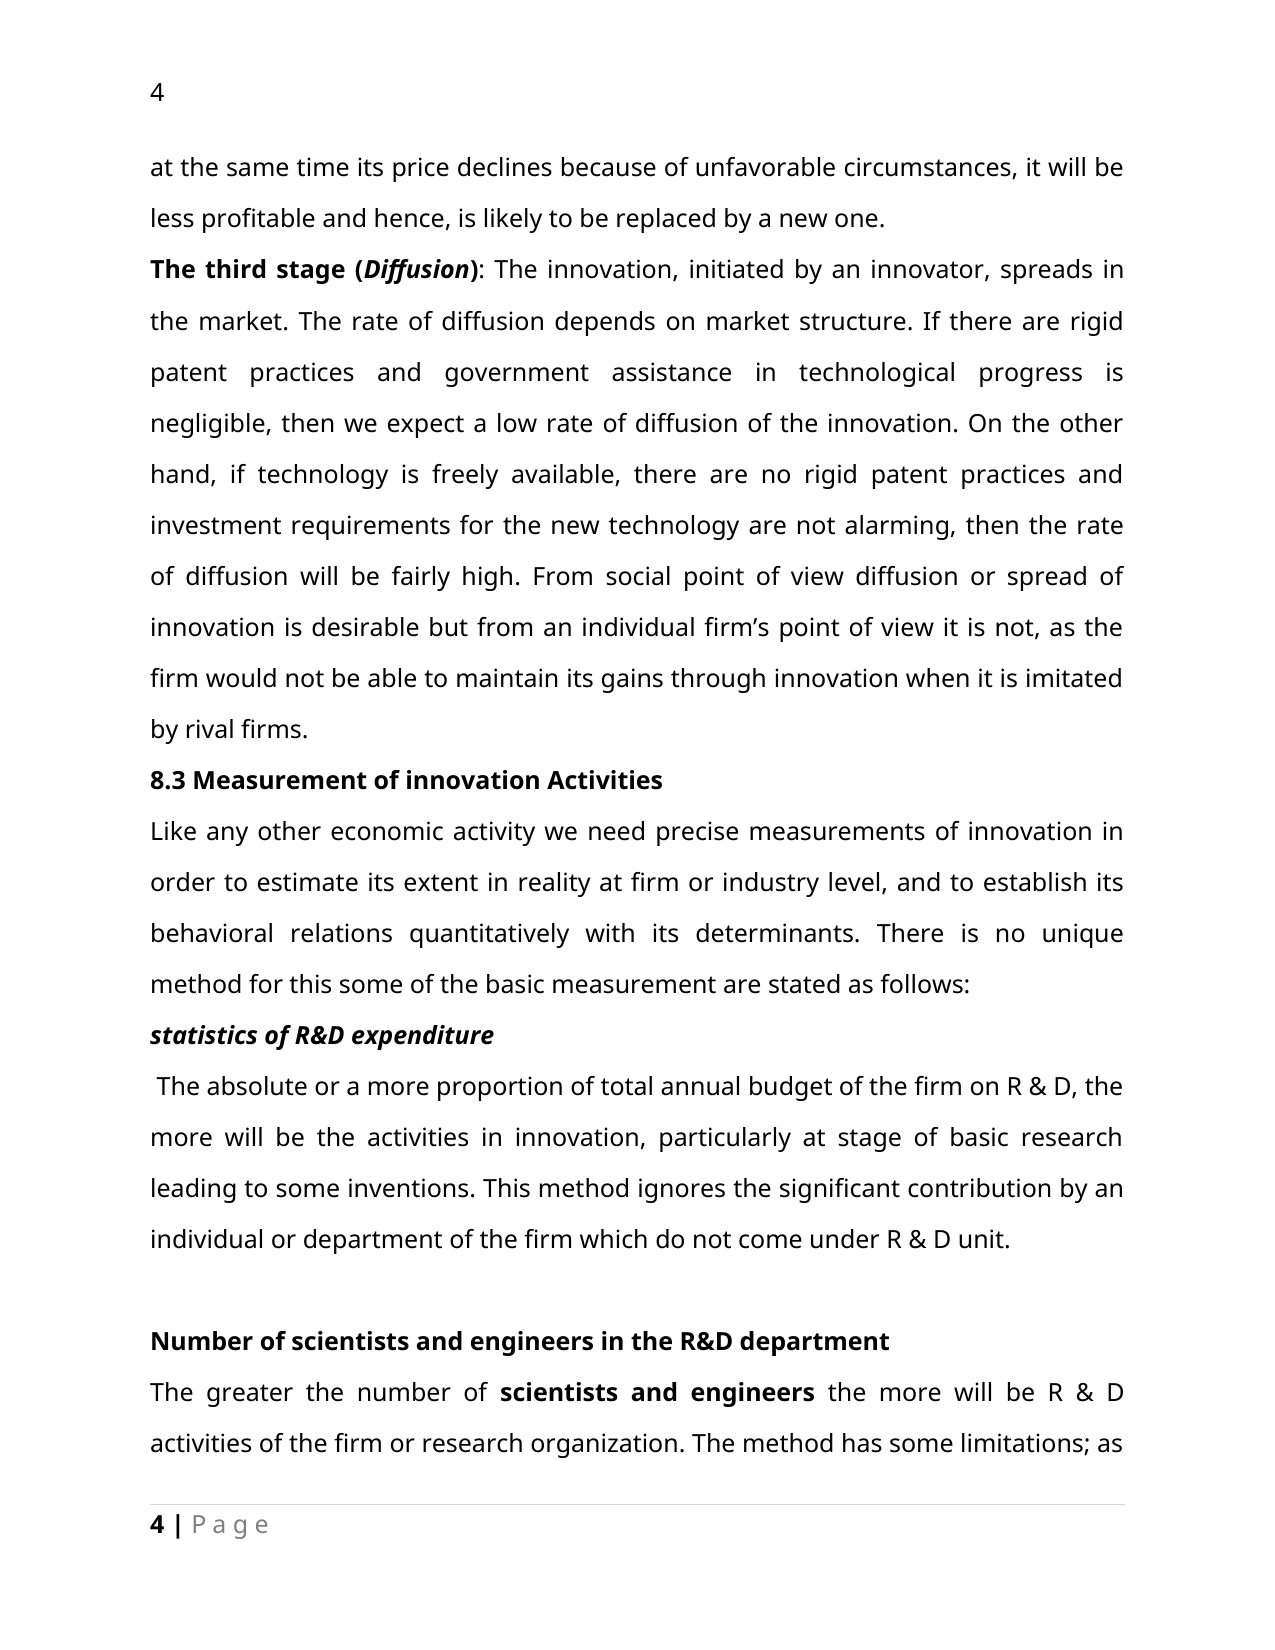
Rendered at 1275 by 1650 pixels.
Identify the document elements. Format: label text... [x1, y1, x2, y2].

text 8.3 Measurement of innovation Activities [150, 762, 1125, 797]
text statistics of R&D expenditure [150, 1018, 1125, 1052]
text The absolute or a more proportion of total annual budget of the firm on R & D, the more will be the activities in innovation, particularly at stage of basic research leading to some inventions. This method ignores the significant contribution by an individual or department of the firm which do not come under R & D unit. [150, 1069, 1125, 1256]
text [150, 150, 1125, 235]
text The third stage (Diffusion): The innovation, initiated by an innovator, spreads in the market. The rate of diffusion depends on market structure. If there are rigid patent practices and government assistance in technological progress is negligible, then we expect a low rate of diffusion of the innovation. On the other hand, if technology is freely available, there are no rigid patent practices and investment requirements for the new technology are not alarming, then the rate of diffusion will be fairly high. From social point of view diffusion or spread of innovation is desirable but from an individual firm’s point of view it is not, as the firm would not be able to maintain its gains through innovation when it is imitated by rival firms. [150, 252, 1125, 746]
text Like any other economic activity we need precise measurements of innovation in order to estimate its extent in reality at firm or industry level, and to establish its behavioral relations quantitatively with its determinants. There is no unique method for this some of the basic measurement are stated as follows: [150, 813, 1125, 1001]
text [150, 1375, 1125, 1460]
text Number of scientists and engineers in the R&D department [150, 1324, 1125, 1358]
